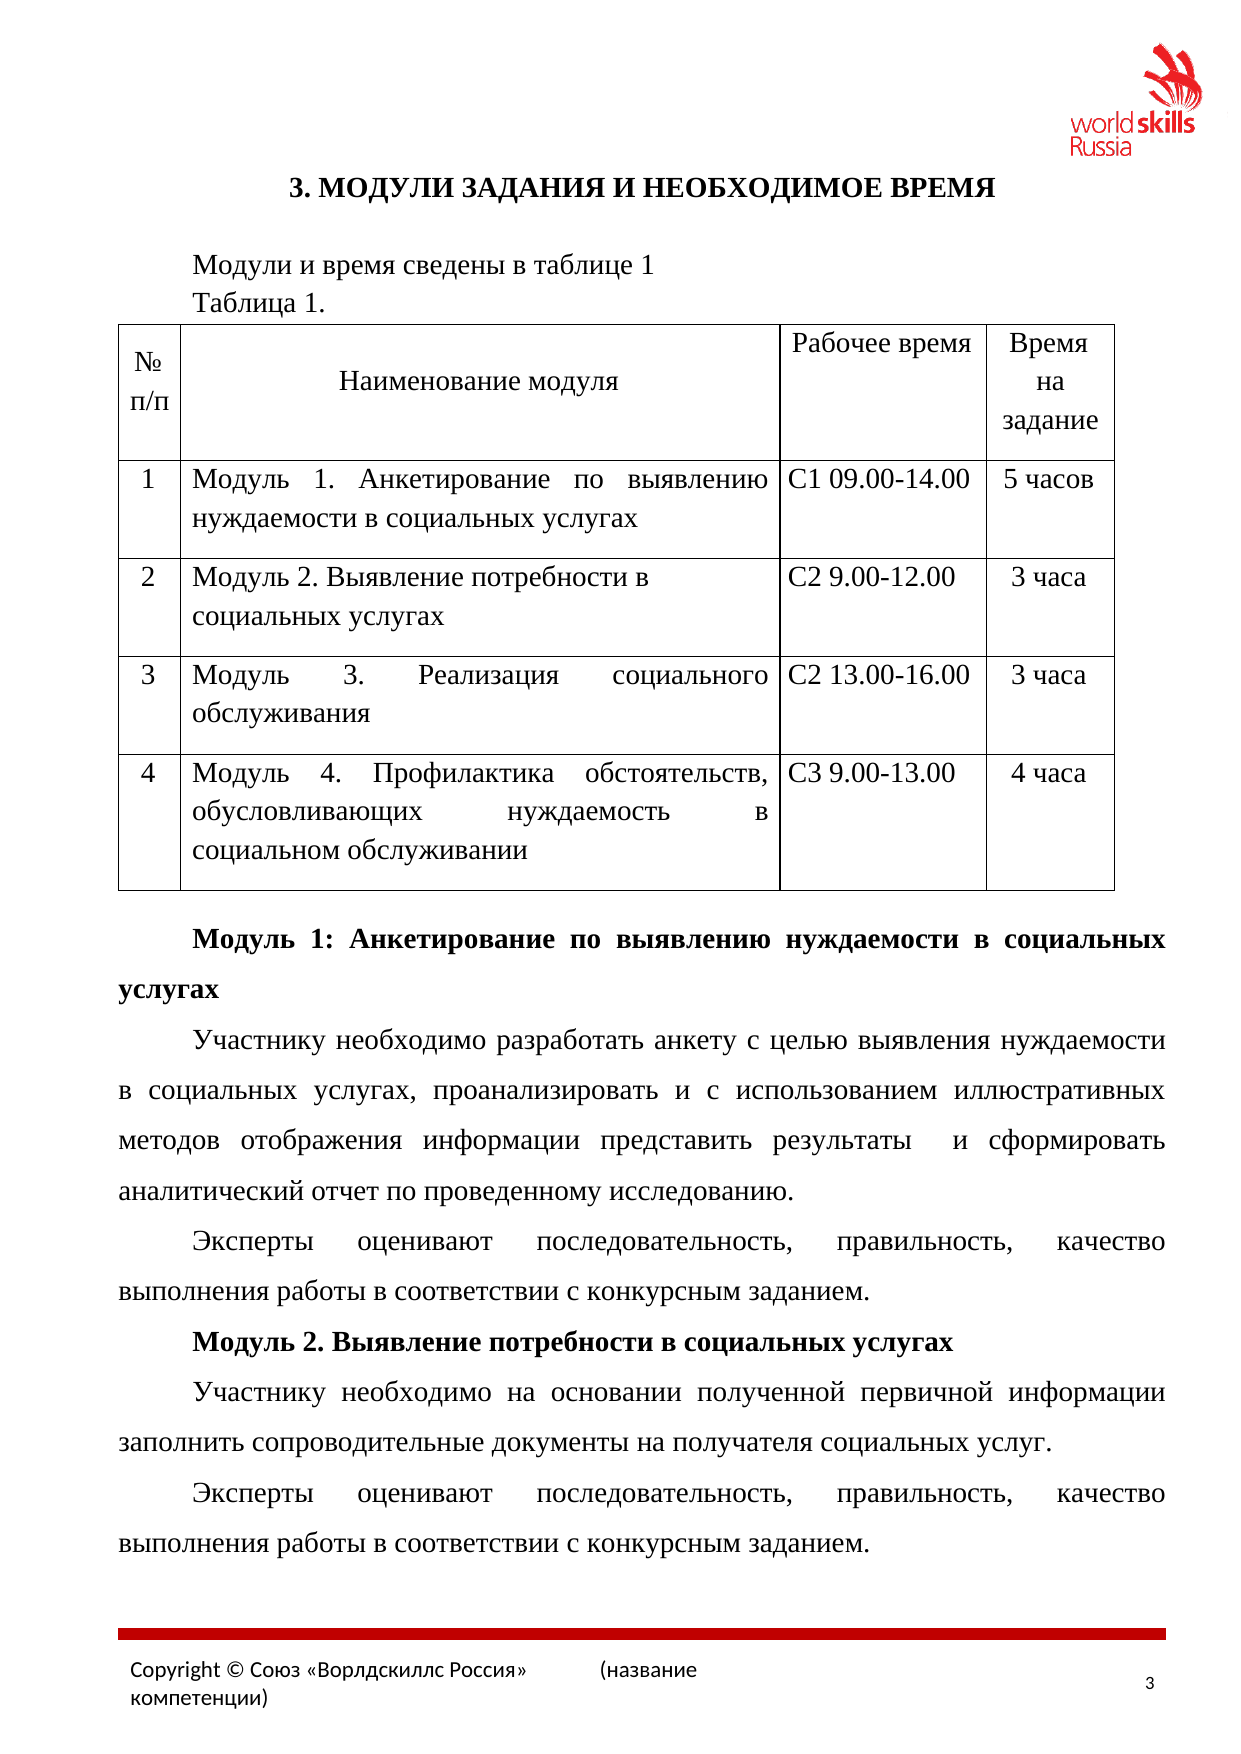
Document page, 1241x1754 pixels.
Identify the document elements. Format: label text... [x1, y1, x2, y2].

picture [1071, 42, 1228, 156]
table_cell С2 9.00-12.00 [781, 559, 986, 656]
table_cell 1 [119, 461, 180, 558]
table_header Время на задание [987, 325, 1114, 460]
table_cell С2 13.00-16.00 [781, 657, 986, 754]
table_cell 3 часа [987, 559, 1114, 656]
table_cell Модуль 3. Реализация социального обслуживания [181, 657, 779, 754]
table_header № п/п [119, 325, 180, 460]
table_cell 4 [119, 755, 180, 890]
text Модули и время сведены в таблице 1 [118, 247, 1166, 280]
table_cell Модуль 4. Профилактика обстоятельств, обусловливающих нуждаемость в социальном обслуживании [181, 755, 779, 890]
table_cell Модуль 2. Выявление потребности в социальных услугах [181, 559, 779, 656]
table_cell Модуль 1. Анкетирование по выявлению нуждаемости в социальных услугах [181, 461, 779, 558]
text Эксперты оценивают последовательность, правильность, качество выполнения работы в соответствии с конкурсным заданием. [118, 1223, 1166, 1307]
table_header Наименование модуля [181, 325, 779, 460]
text Таблица 1. [118, 285, 1166, 319]
table_cell 4 часа [987, 755, 1114, 890]
table_cell 3 часа [987, 657, 1114, 754]
table_cell С3 9.00-13.00 [781, 755, 986, 890]
table_cell С1 09.00-14.00 [781, 461, 986, 558]
table_cell 5 часов [987, 461, 1114, 558]
text Эксперты оценивают последовательность, правильность, качество выполнения работы в соответствии с конкурсным заданием. [118, 1475, 1166, 1558]
table_cell 2 [119, 559, 180, 656]
subtitle 3. МОДУЛИ ЗАДАНИЯ И НЕОБХОДИМОЕ ВРЕМЯ [118, 170, 1166, 203]
text Модуль 2. Выявление потребности в социальных услугах [118, 1324, 1166, 1357]
table_header Рабочее время [781, 325, 986, 460]
table_cell 3 [119, 657, 180, 754]
text Участнику необходимо разработать анкету с целью выявления нуждаемости в социальных услугах, проанализировать и с использованием иллюстративных методов отображения информации представить результаты и сформировать аналитический отчет по проведенному исследованию. [118, 1022, 1166, 1206]
text Участнику необходимо на основании полученной первичной информации заполнить сопроводительные документы на получателя социальных услуг. [118, 1374, 1166, 1458]
text Модуль 1: Анкетирование по выявлению нуждаемости в социальных услугах [118, 921, 1166, 1005]
